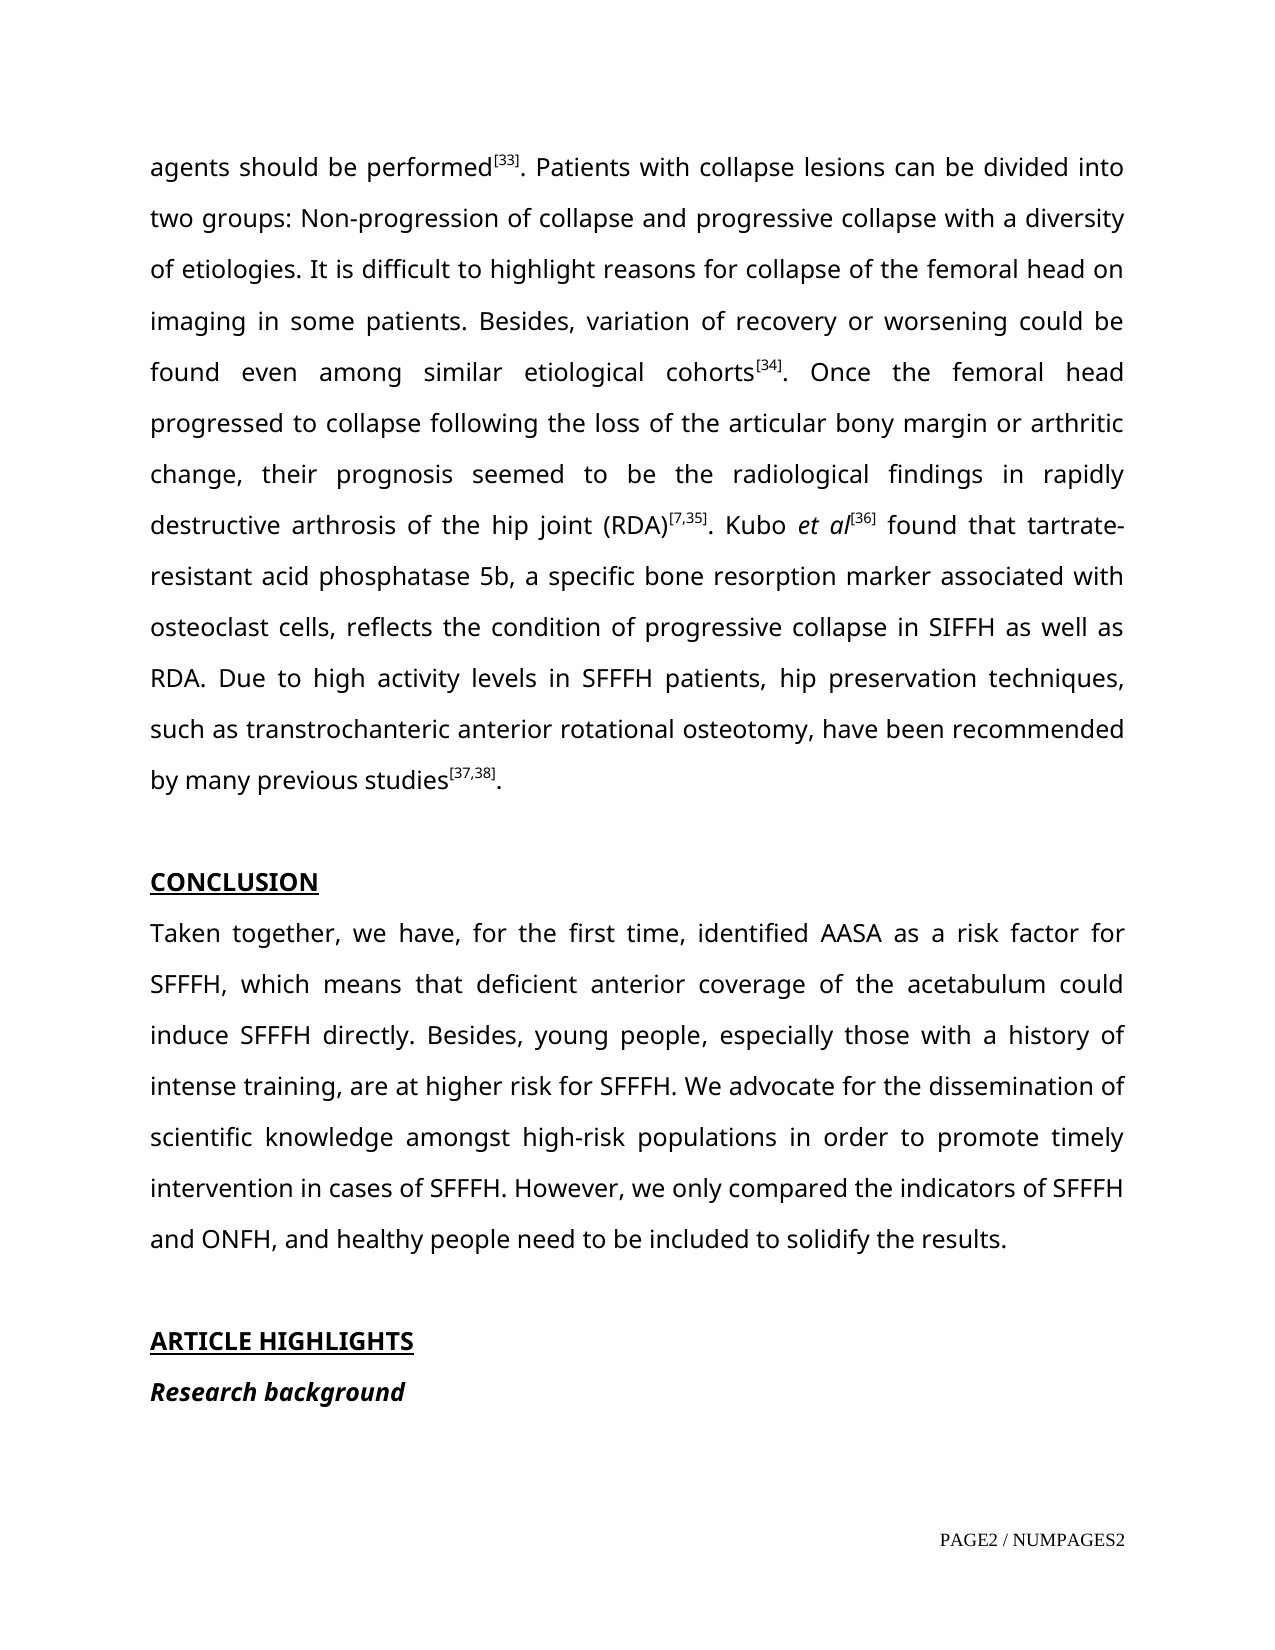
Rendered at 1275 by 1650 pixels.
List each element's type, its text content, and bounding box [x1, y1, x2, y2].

text CONCLUSION [150, 864, 1125, 899]
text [150, 150, 1125, 558]
text Research background [150, 1375, 1125, 1409]
text Taken together, we have, for the first time, identified AASA as a risk factor for SFFFH, which means that deficient anterior coverage of the acetabulum could induce SFFFH directly. Besides, young people, especially those with a history of intense training, are at higher risk for SFFFH. We advocate for the dissemination of scientific knowledge amongst high-risk populations in order to promote timely intervention in cases of SFFFH. However, we only compared the indicators of SFFFH and ONFH, and healthy people need to be included to solidify the results. [150, 916, 1125, 1256]
text ARTICLE HIGHLIGHTS [150, 1324, 1125, 1358]
